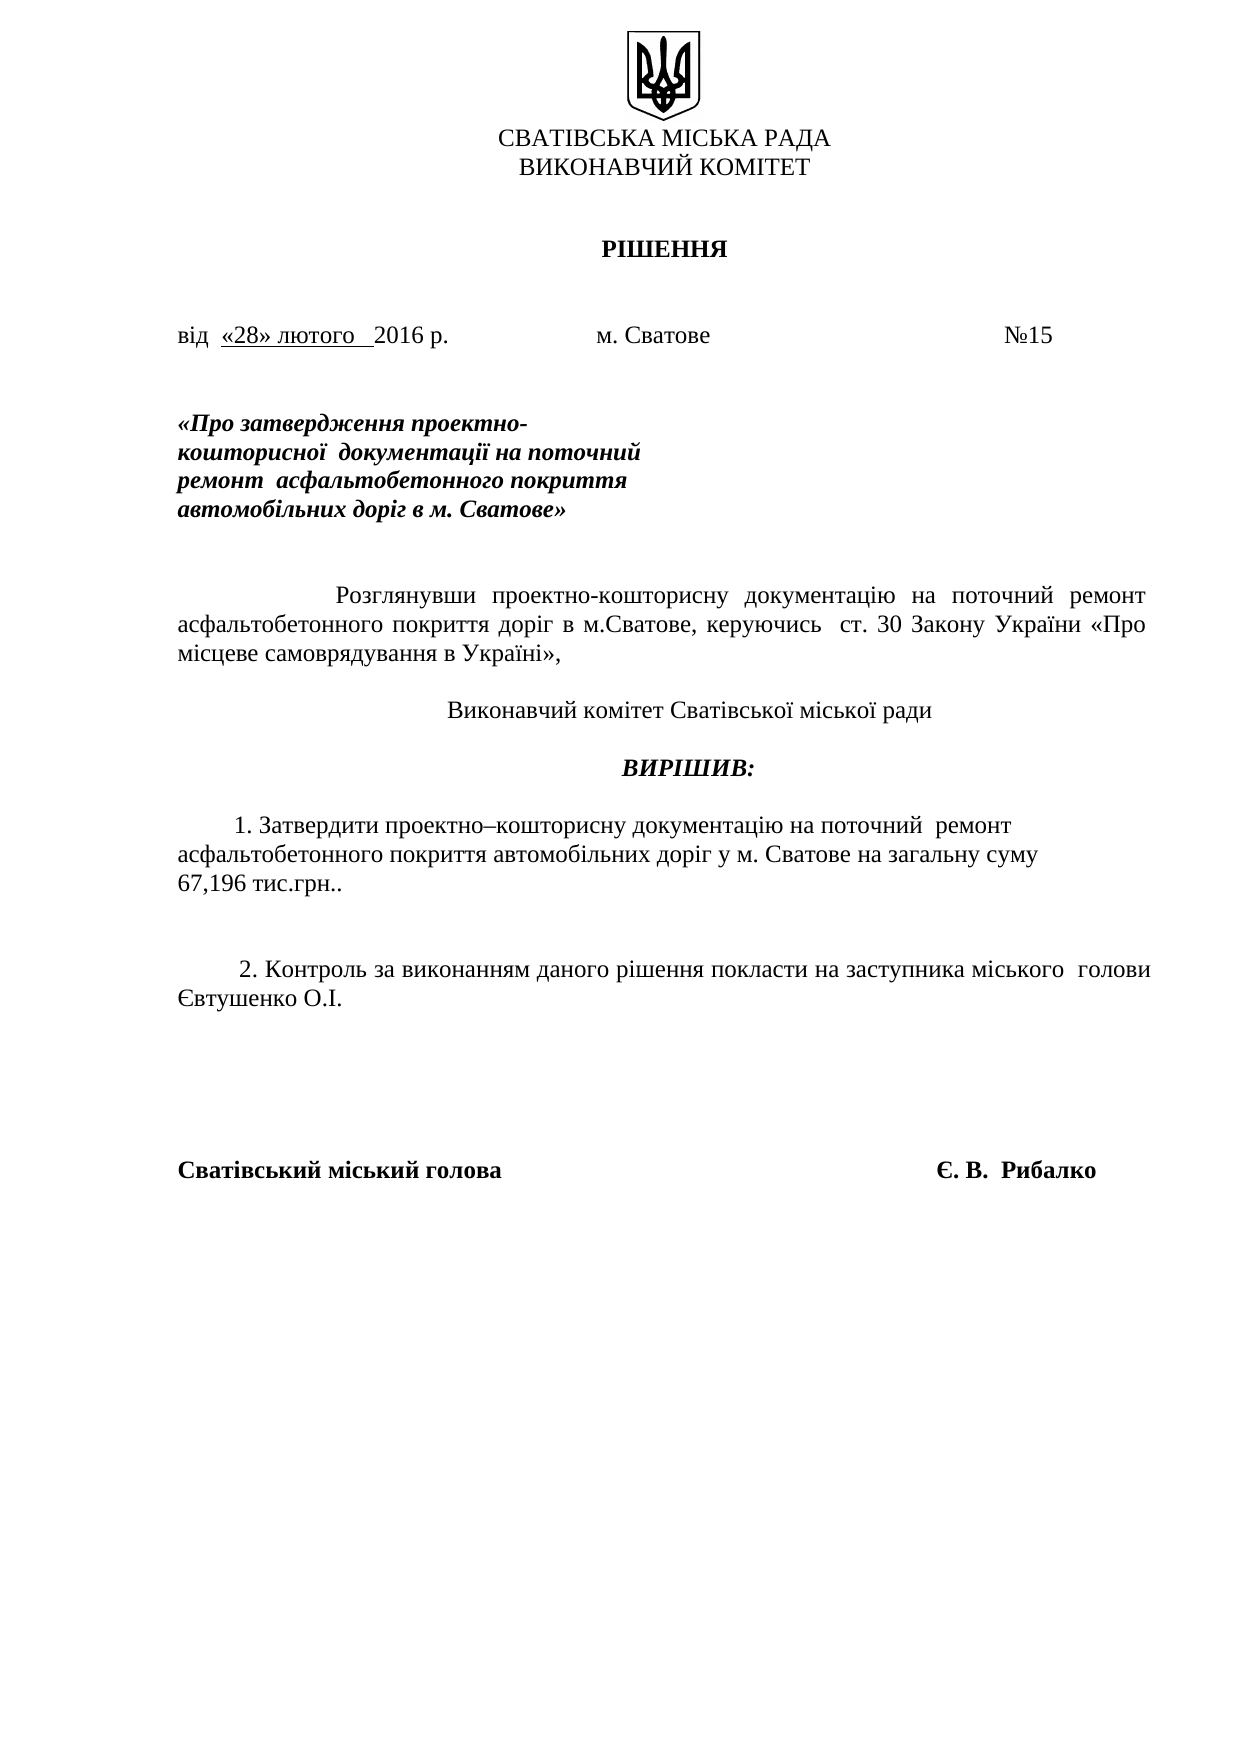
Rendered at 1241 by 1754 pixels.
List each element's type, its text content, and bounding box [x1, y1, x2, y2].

text Виконавчий комітет Сватівської міської ради [177, 695, 1202, 724]
text 2. Контроль за виконанням даного рішення покласти на заступника міського голови Євтушенко О.І. [177, 954, 1152, 1012]
text від «28» лютого 2016 р. м. Сватове №15 [177, 321, 1152, 349]
text ремонт асфальтобетонного покриття [177, 465, 1147, 494]
picture [624, 29, 705, 123]
text ВИРІШИВ: [177, 753, 1202, 782]
text автомобільних доріг в м. Сватове» [177, 494, 1147, 523]
text «Про затвердження проектно- [177, 408, 1147, 437]
text 1. Затвердити проектно–кошторисну документацію на поточний ремонт асфальтобетонного покриття автомобільних доріг у м. Сватове на загальну суму 67,196 тис.грн.. [177, 810, 1152, 897]
text ВИКОНАВЧИЙ КОМІТЕТ [177, 152, 1152, 181]
text Сватівський міський голова Є. В. Рибалко [177, 1155, 1132, 1184]
text Розглянувши проектно-кошторисну документацію на поточний ремонт асфальтобетонного покриття доріг в м.Сватове, керуючись ст. 30 Закону України «Про місцеве самоврядування в Україні», [177, 580, 1147, 667]
subtitle СВАТІВСЬКА МІСЬКА РАДА [177, 123, 1152, 152]
text кошторисної документації на поточний [177, 437, 1147, 465]
text РІШЕННЯ [177, 234, 1152, 263]
